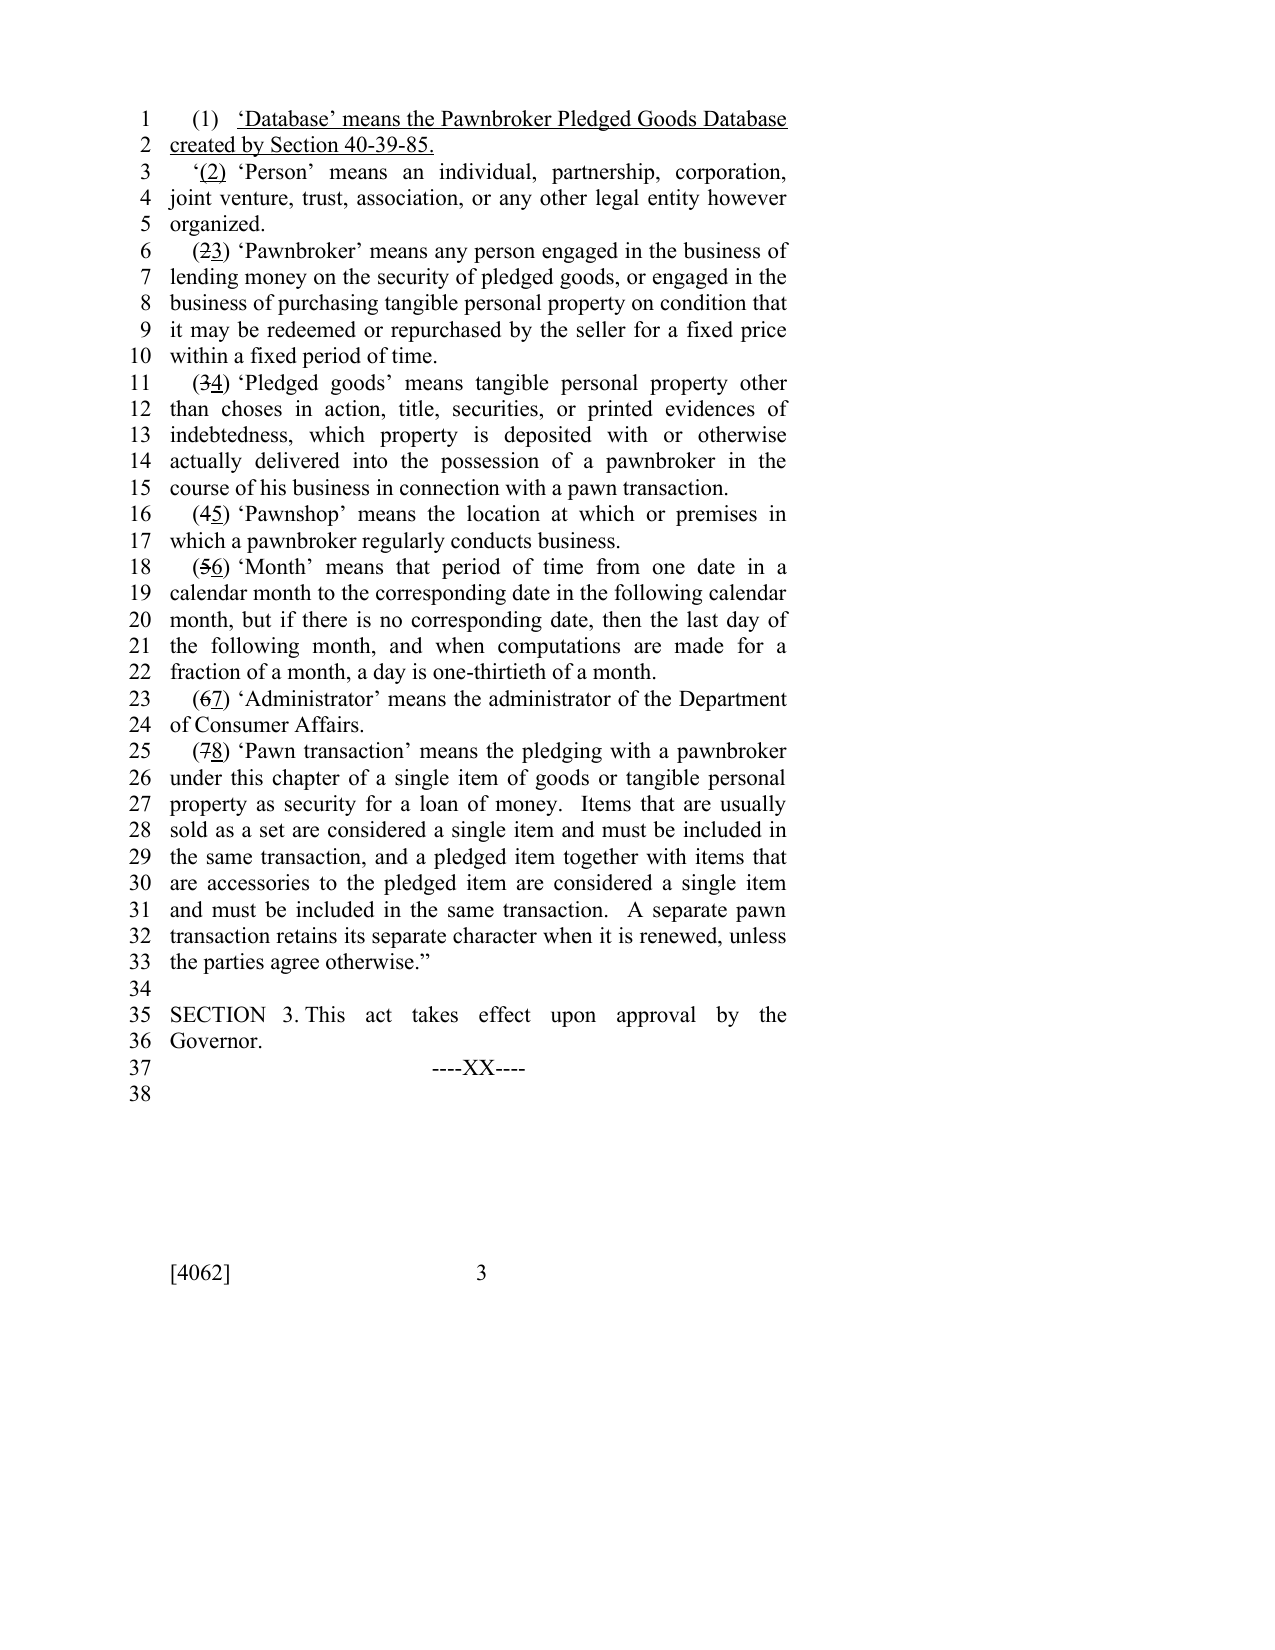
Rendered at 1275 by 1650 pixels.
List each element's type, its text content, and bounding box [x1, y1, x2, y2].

text (67) ‘Administrator’ means the administrator of the Department of Consumer Affairs. [169, 685, 787, 737]
text (23) ‘Pawnbroker’ means any person engaged in the business of lending money on the security of pledged goods, or engaged in the business of purchasing tangible personal property on condition that it may be redeemed or repurchased by the seller for a fixed price within a fixed period of time. [169, 237, 787, 368]
text (78) ‘Pawn transaction’ means the pledging with a pawnbroker under this chapter of a single item of goods or tangible personal property as security for a loan of money. Items that are usually sold as a set are considered a single item and must be included in the same transaction, and a pledged item together with items that are accessories to the pledged item are considered a single item and must be included in the same transaction. A separate pawn transaction retains its separate character when it is renewed, unless the parties agree otherwise.” [169, 737, 787, 975]
text (34) ‘Pledged goods’ means tangible personal property other than choses in action, title, securities, or printed evidences of indebtedness, which property is deposited with or otherwise actually delivered into the possession of a pawnbroker in the course of his business in connection with a pawn transaction. [169, 368, 787, 500]
text SECTION 3. This act takes effect upon approval by the Governor. [169, 1001, 787, 1054]
text (45) ‘Pawnshop’ means the location at which or premises in which a pawnbroker regularly conducts business. [169, 500, 787, 553]
text ‘(2) ‘Person’ means an individual, partnership, corporation, joint venture, trust, association, or any other legal entity however organized. [169, 158, 787, 237]
text (1) ‘Database’ means the Pawnbroker Pledged Goods Database created by Section 40-39-85. [169, 105, 787, 158]
text ----XX---- [169, 1054, 787, 1080]
text (56) ‘Month’ means that period of time from one date in a calendar month to the corresponding date in the following calendar month, but if there is no corresponding date, then the last day of the following month, and when computations are made for a fraction of a month, a day is one-thirtieth of a month. [169, 553, 787, 685]
